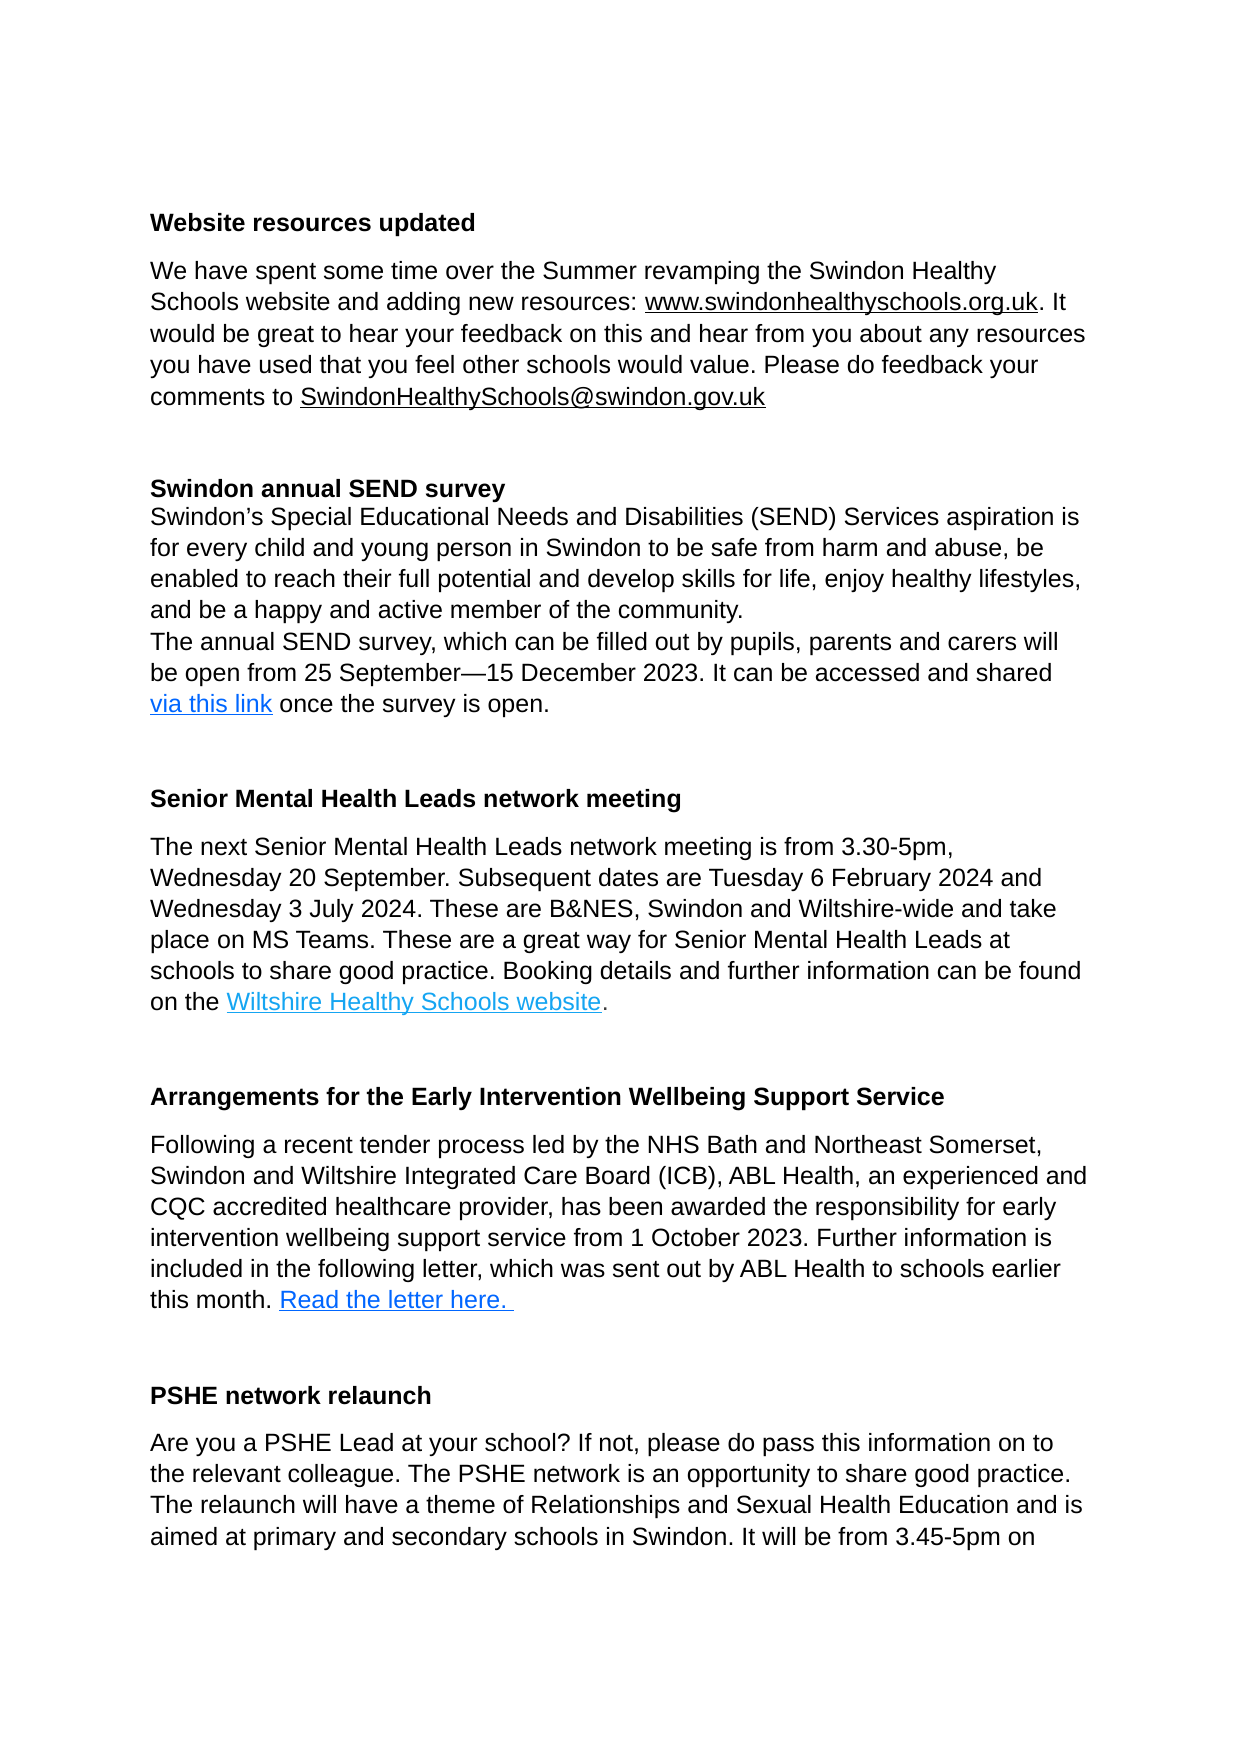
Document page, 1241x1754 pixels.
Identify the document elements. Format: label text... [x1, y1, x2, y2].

text We have spent some time over the Summer revamping the Swindon Healthy Schools website and adding new resources: www.swindonhealthyschools.org.uk. It would be great to hear your feedback on this and hear from you about any resources you have used that you feel other schools would value. Please do feedback your comments to SwindonHealthySchools@swindon.gov.uk [150, 256, 1090, 411]
text PSHE network relaunch [150, 1381, 1090, 1409]
text Senior Mental Health Leads network meeting [150, 784, 1090, 813]
text Swindon’s Special Educational Needs and Disabilities (SEND) Services aspiration is for every child and young person in Swindon to be safe from harm and abuse, be enabled to reach their full potential and develop skills for life, enjoy healthy lifestyles, and be a happy and active member of the community. The annual SEND survey, which can be filled out by pupils, parents and carers will be open from 25 September—15 December 2023. It can be accessed and shared via this link once the survey is open. [150, 502, 1090, 717]
text Website resources updated [150, 208, 1090, 237]
text Swindon annual SEND survey [150, 474, 1090, 502]
text The next Senior Mental Health Leads network meeting is from 3.30-5pm, Wednesday 20 September. Subsequent dates are Tuesday 6 February 2024 and Wednesday 3 July 2024. These are B&NES, Swindon and Wiltshire-wide and take place on MS Teams. These are a great way for Senior Mental Health Leads at schools to share good practice. Booking details and further information can be found on the Wiltshire Healthy Schools website. [150, 832, 1090, 1016]
text Following a recent tender process led by the NHS Bath and Northeast Somerset, Swindon and Wiltshire Integrated Care Board (ICB), ABL Health, an experienced and CQC accredited healthcare provider, has been awarded the responsibility for early intervention wellbeing support service from 1 October 2023. Further information is included in the following letter, which was sent out by ABL Health to schools earlier this month. Read the letter here. [150, 1130, 1090, 1314]
text Arrangements for the Early Intervention Wellbeing Support Service [150, 1082, 1090, 1111]
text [150, 1428, 1090, 1550]
